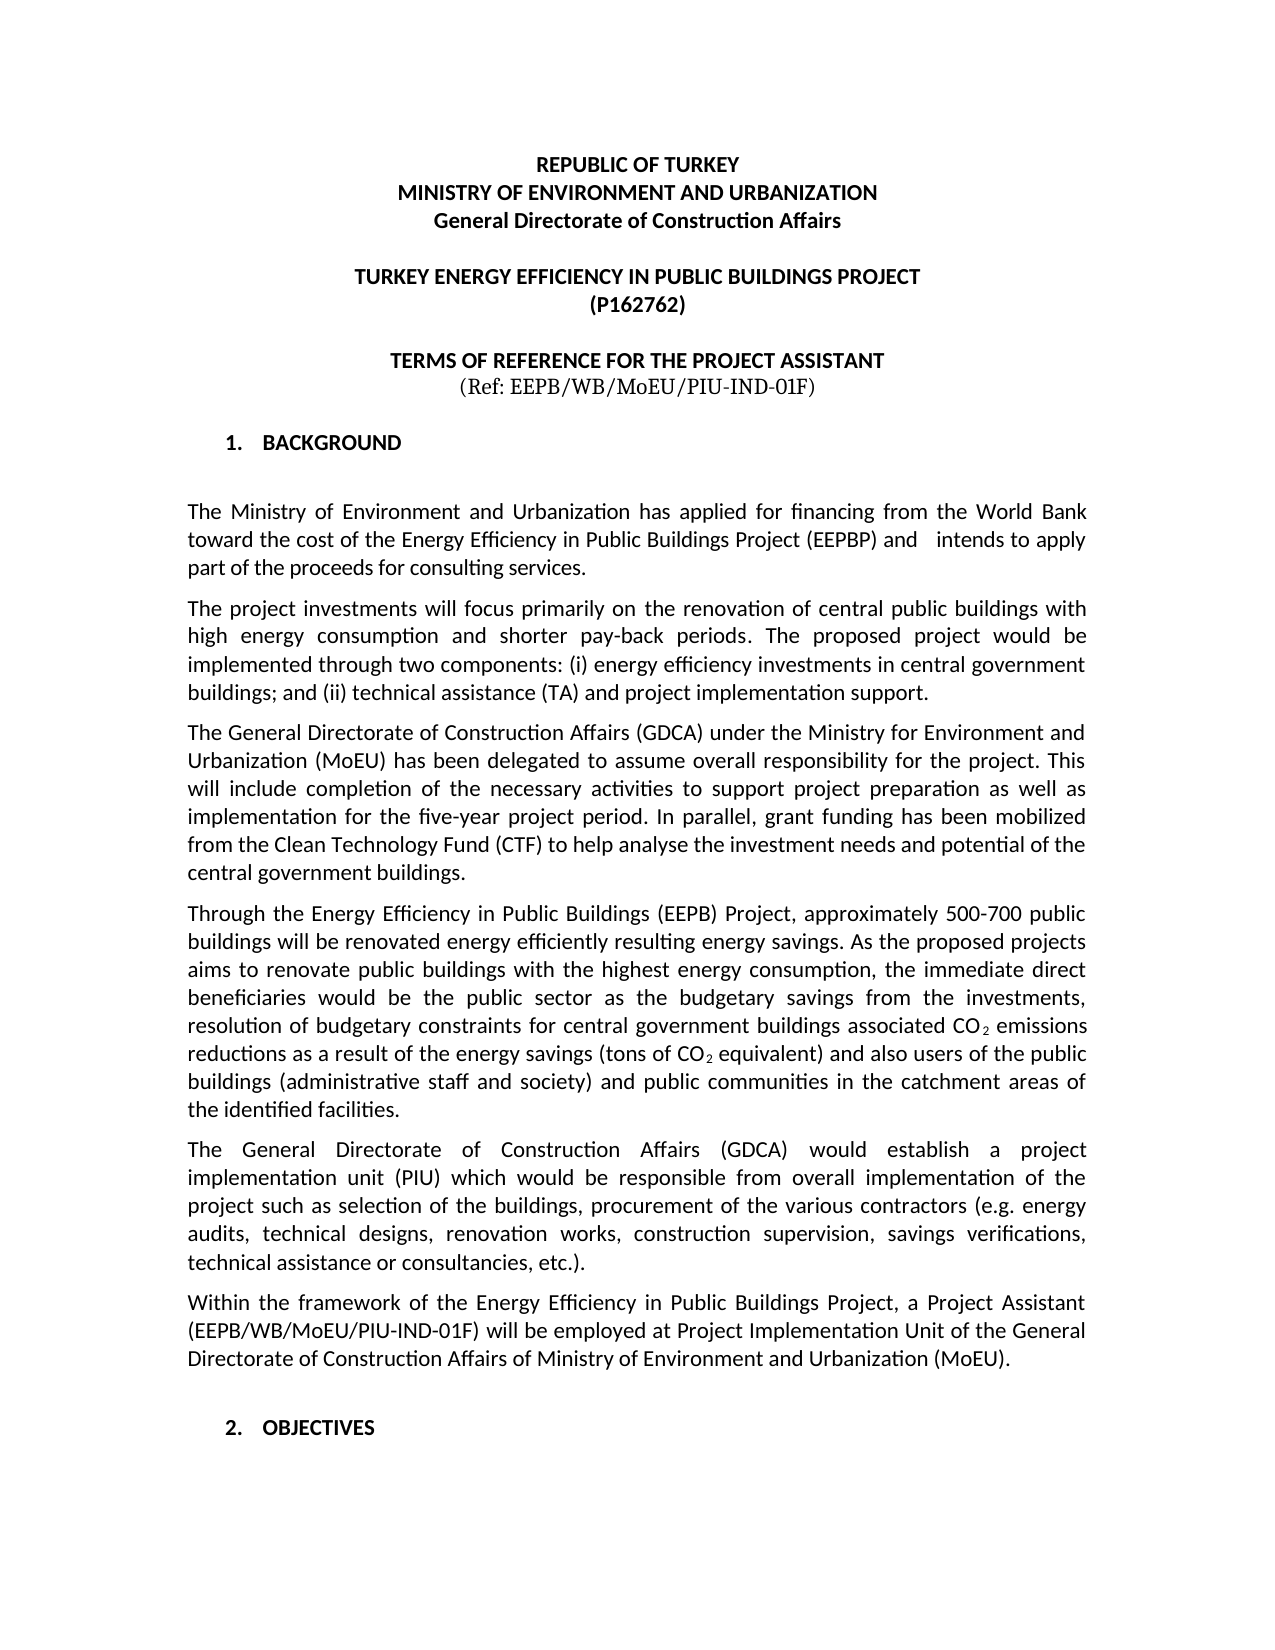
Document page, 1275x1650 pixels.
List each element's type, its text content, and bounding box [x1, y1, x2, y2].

list BACKGROUND [225, 428, 1087, 457]
text General Directorate of Construction Affairs [187, 206, 1087, 234]
text The Ministry of Environment and Urbanization has applied for financing from the World Bank toward the cost of the Energy Efficiency in Public Buildings Project (EEPBP) and intends to apply part of the proceeds for consulting services. [187, 497, 1087, 581]
text The project investments will focus primarily on the renovation of central public buildings with high energy consumption and shorter pay-back periods. The proposed project would be implemented through two components: (i) energy efficiency investments in central government buildings; and (ii) technical assistance (TA) and project implementation support. [187, 594, 1087, 706]
text (P162762) [187, 290, 1087, 318]
text Within the framework of the Energy Efficiency in Public Buildings Project, a Project Assistant (EEPB/WB/MoEU/PIU-IND-01F) will be employed at Project Implementation Unit of the General Directorate of Construction Affairs of Ministry of Environment and Urbanization (MoEU). [187, 1288, 1087, 1372]
list OBJECTIVES [225, 1413, 1087, 1441]
text (Ref: EEPB/WB/MoEU/PIU-IND-01F) [187, 374, 1087, 401]
list The General Directorate of Construction Affairs (GDCA) would establish a project implementation unit (PIU) which would be responsible from overall implementation of the project such as selection of the buildings, procurement of the various contractors (e.g. energy audits, technical designs, renovation works, construction supervision, savings verifications, technical assistance or consultancies, etc.). [187, 1136, 1087, 1276]
title REPUBLIC OF TURKEY [187, 150, 1087, 178]
text MINISTRY OF ENVIRONMENT AND URBANIZATION [187, 178, 1087, 206]
text TURKEY ENERGY EFFICIENCY IN PUBLIC BUILDINGS PROJECT [187, 262, 1087, 290]
text TERMS OF REFERENCE FOR THE PROJECT ASSISTANT [187, 346, 1087, 374]
text The General Directorate of Construction Affairs (GDCA) under the Ministry for Environment and Urbanization (MoEU) has been delegated to assume overall responsibility for the project. This will include completion of the necessary activities to support project preparation as well as implementation for the five-year project period. In parallel, grant funding has been mobilized from the Clean Technology Fund (CTF) to help analyse the investment needs and potential of the central government buildings. [187, 718, 1087, 886]
text Through the Energy Efficiency in Public Buildings (EEPB) Project, approximately 500-700 public buildings will be renovated energy efficiently resulting energy savings. As the proposed projects aims to renovate public buildings with the highest energy consumption, the immediate direct beneficiaries would be the public sector as the budgetary savings from the investments, resolution of budgetary constraints for central government buildings associated CO2 emissions reductions as a result of the energy savings (tons of CO2 equivalent) and also users of the public buildings (administrative staff and society) and public communities in the catchment areas of the identified facilities. [187, 899, 1087, 1123]
